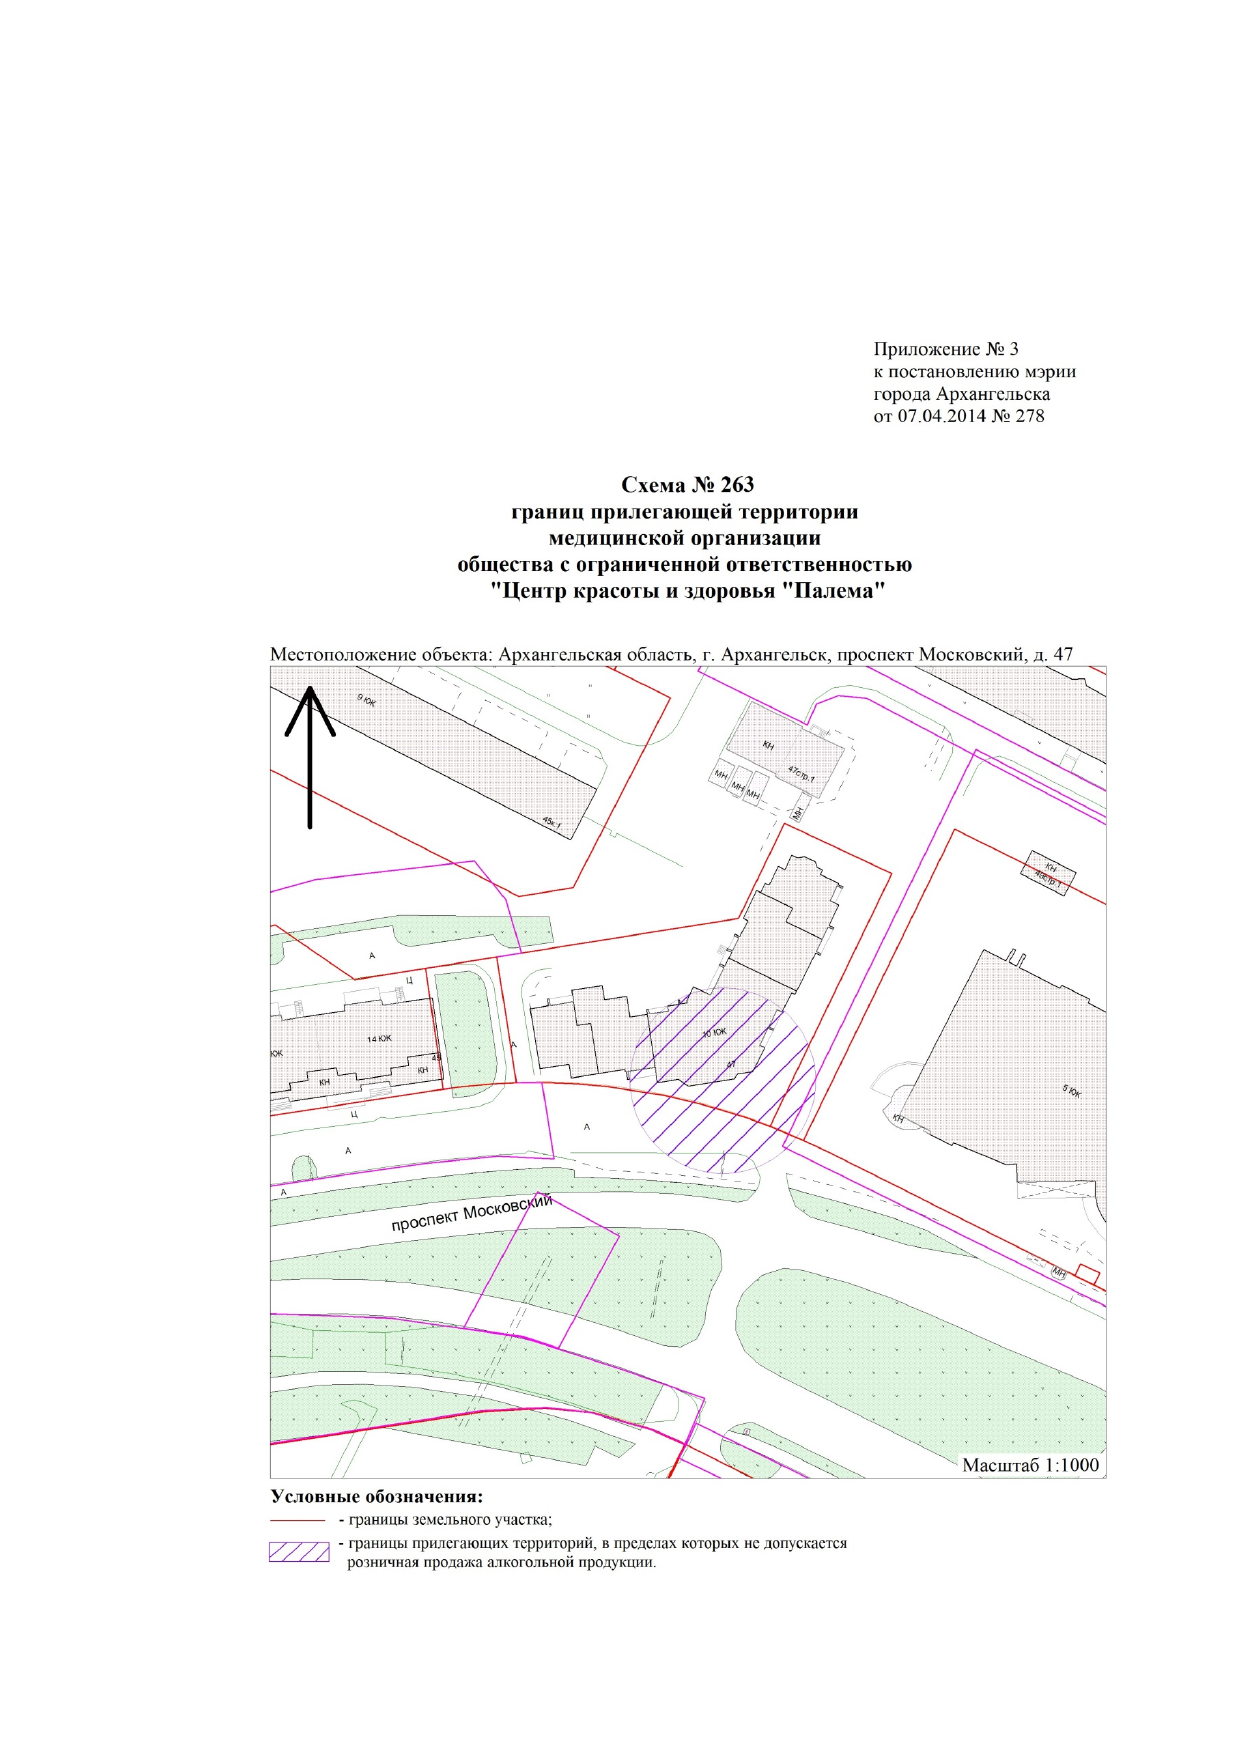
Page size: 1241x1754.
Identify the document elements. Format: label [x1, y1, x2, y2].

picture [177, 252, 1152, 1631]
